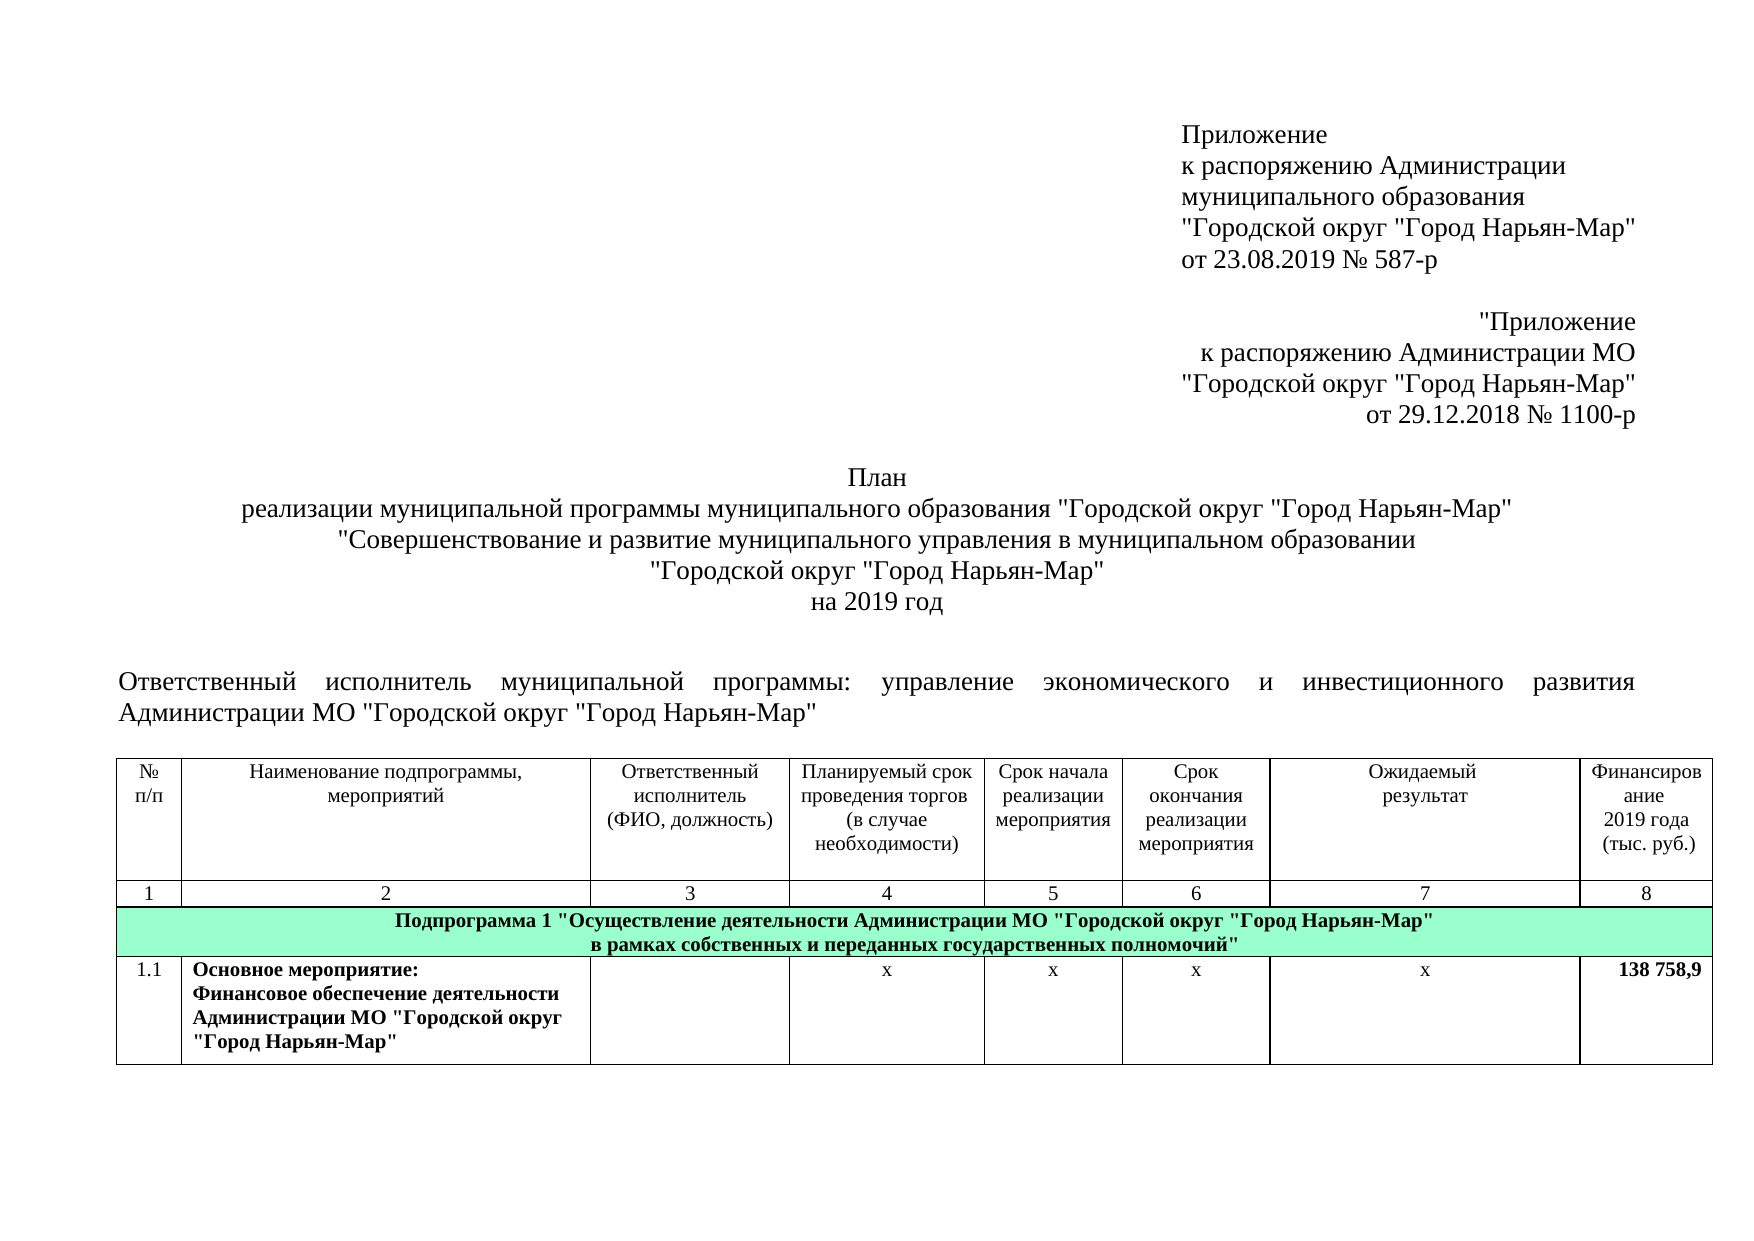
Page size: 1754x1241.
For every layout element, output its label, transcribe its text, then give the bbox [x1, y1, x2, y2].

table_cell 8 [1581, 881, 1712, 906]
table_cell 1.1 [117, 957, 181, 1063]
table_cell Подпрограмма 1 "Осуществление деятельности Администрации МО "Городской округ "Город Нарьян-Мар" в рамках собственных и переданных государственных полномочий" [117, 908, 1712, 956]
text "Городской округ "Город Нарьян-Мар" [118, 367, 1636, 398]
text "Городской округ "Город Нарьян-Мар" [118, 554, 1636, 585]
text План [118, 461, 1636, 492]
text реализации муниципальной программы муниципального образования "Городской округ "Город Нарьян-Мар" [118, 492, 1636, 523]
table_header Ожидаемый результат [1271, 759, 1579, 880]
table_header № п/п [117, 759, 181, 880]
text к распоряжению Администрации [1181, 149, 1636, 180]
table_cell Основное мероприятие: Финансовое обеспечение деятельности Администрации МО "Городской округ "Город Нарьян-Мар" [182, 957, 590, 1063]
table_header Наименование подпрограммы, мероприятий [182, 759, 590, 880]
table_cell 3 [591, 881, 789, 906]
table_cell х [790, 957, 984, 1063]
text Ответственный исполнитель муниципальной программы: управление экономического и инвестиционного развития Администрации МО "Городской округ "Город Нарьян-Мар" [118, 664, 1636, 727]
table_cell 7 [1271, 881, 1579, 906]
text от 23.08.2019 № 587-р [1181, 243, 1636, 274]
table_cell 6 [1123, 881, 1269, 906]
table_header Срок окончания реализации мероприятия [1123, 759, 1269, 880]
text "Совершенствование и развитие муниципального управления в муниципальном образовании [118, 523, 1636, 554]
table_cell 2 [182, 881, 590, 906]
table_cell х [1123, 957, 1269, 1063]
table_cell 4 [790, 881, 984, 906]
text "Приложение [118, 305, 1636, 336]
table_cell 1 [117, 881, 181, 906]
table_header Ответственный исполнитель (ФИО, должность) [591, 759, 789, 880]
text Приложение [1181, 118, 1636, 149]
text от 29.12.2018 № 1100-р [118, 398, 1636, 429]
table_cell 138 758,9 [1581, 957, 1712, 1063]
table_cell 5 [985, 881, 1122, 906]
table_header Срок начала реализации мероприятия [985, 759, 1122, 880]
text на 2019 год [118, 585, 1636, 616]
table_cell х [985, 957, 1122, 1063]
table_header Финансирование 2019 года (тыс. руб.) [1581, 759, 1712, 880]
table_header Планируемый срок проведения торгов (в случае необходимости) [790, 759, 984, 880]
text "Городской округ "Город Нарьян-Мар" [1181, 212, 1654, 243]
table_cell х [1271, 957, 1579, 1063]
table_cell [591, 957, 789, 1063]
text к распоряжению Администрации МО [118, 336, 1636, 367]
text муниципального образования [1181, 180, 1636, 212]
